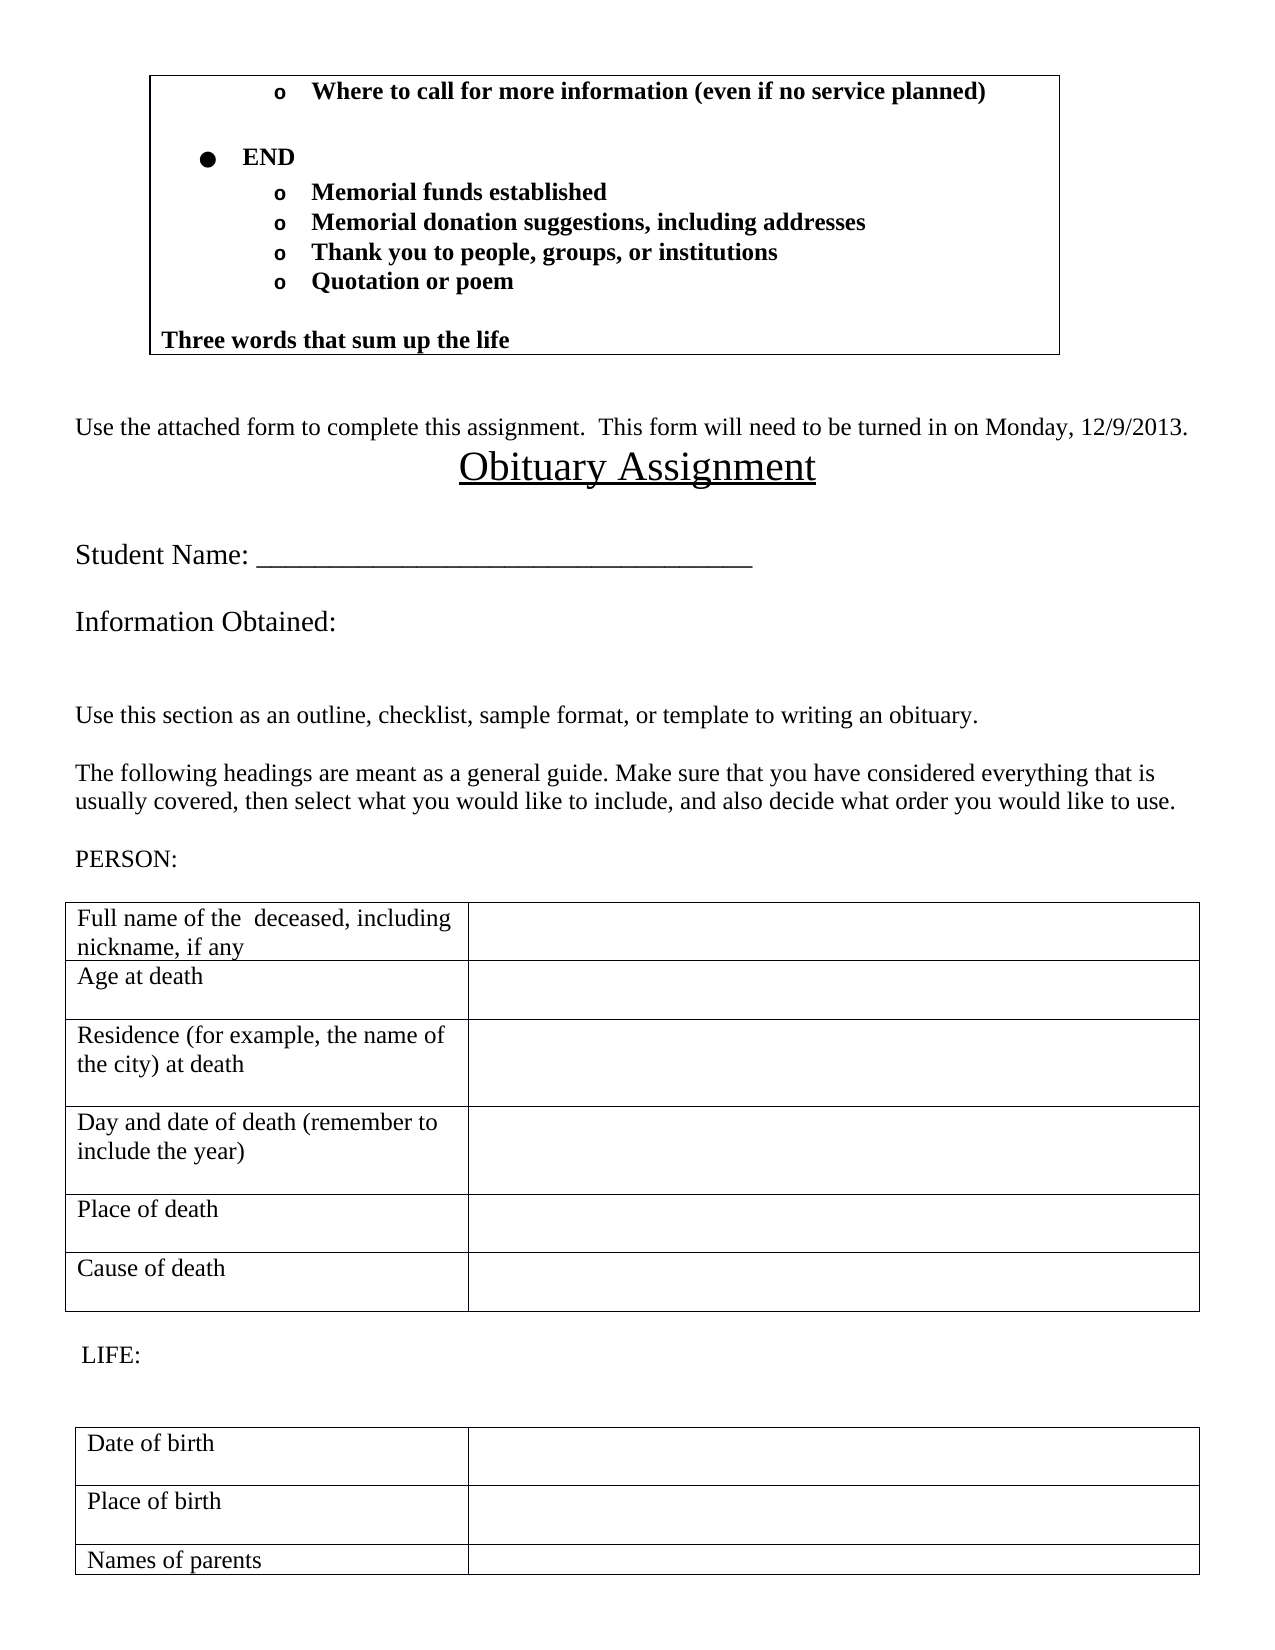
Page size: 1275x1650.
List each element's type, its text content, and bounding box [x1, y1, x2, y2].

table_cell Place of death [66, 1195, 468, 1252]
table_cell [469, 1486, 1199, 1544]
table_header Full name of the deceased, including nickname, if any [66, 903, 468, 960]
table_cell Residence (for example, the name of the city) at death [66, 1020, 468, 1106]
table_cell Day and date of death (remember to include the year) [66, 1107, 468, 1193]
table_cell [469, 1107, 1199, 1193]
table_cell [469, 1195, 1199, 1252]
table_cell [469, 1020, 1199, 1106]
table_cell Age at death [66, 961, 468, 1019]
text LIFE: [75, 1340, 1200, 1369]
table_cell [469, 1545, 1199, 1573]
table_cell [469, 961, 1199, 1019]
table_cell Names of parents [76, 1545, 468, 1573]
table_header [469, 903, 1199, 960]
table_cell Place of birth [76, 1486, 468, 1544]
text Use the attached form to complete this assignment. This form will need to be turned in on Monday, 12/9/2013. [75, 412, 1200, 441]
text Information Obtained: [75, 604, 1200, 637]
text PERSON: [75, 844, 1200, 873]
table_header Date of birth [76, 1428, 468, 1485]
table_cell Cause of death [66, 1253, 468, 1311]
table_header [469, 1428, 1199, 1485]
text Student Name: __________________________________ [75, 537, 1200, 570]
text Use this section as an outline, checklist, sample format, or template to writing an obituary. The following headings are meant as a general guide. Make sure that you have considered everything that is usually covered, then select what you would like to include, and also decide what order you would like to use. [75, 700, 1200, 815]
table_cell [469, 1253, 1199, 1311]
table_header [151, 76, 1059, 354]
text Obituary Assignment [75, 441, 1200, 489]
